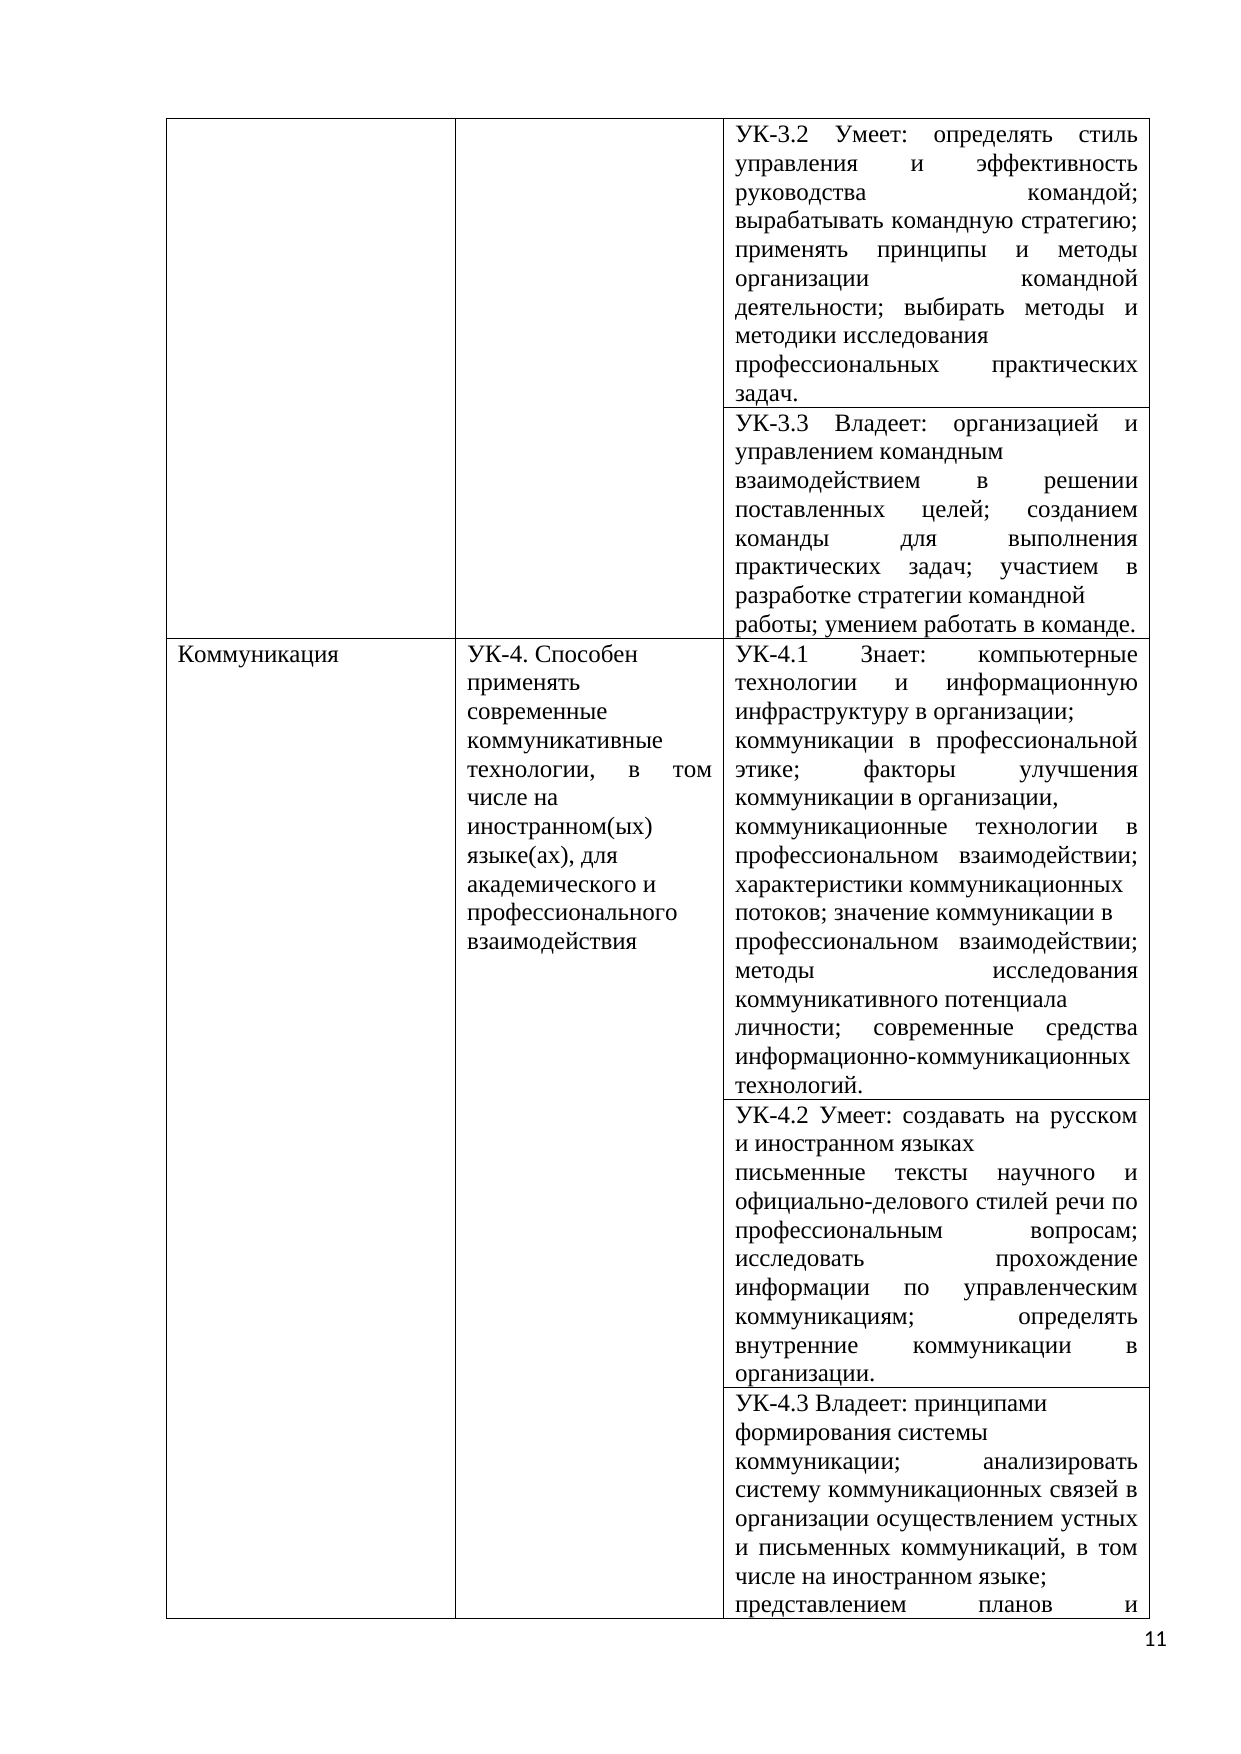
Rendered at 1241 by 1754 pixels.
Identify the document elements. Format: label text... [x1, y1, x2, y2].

table_cell УК-3.2 Умеет: определять стиль управления и эффективность руководства командой; вырабатывать командную стратегию; применять принципы и методы организации командной деятельности; выбирать методы и методики исследования профессиональных практических задач. [724, 119, 1149, 407]
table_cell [167, 119, 455, 638]
table_cell УК-3.3 Владеет: организацией и управлением командным взаимодействием в решении поставленных целей; созданием команды для выполнения практических задач; участием в разработке стратегии командной работы; умением работать в команде. [724, 408, 1149, 638]
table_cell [456, 119, 723, 638]
table_cell Коммуникация [167, 639, 455, 1618]
table_cell УК-4.1 Знает: компьютерные технологии и информационную инфраструктуру в организации; коммуникации в профессиональной этике; факторы улучшения коммуникации в организации, коммуникационные технологии в профессиональном взаимодействии; характеристики коммуникационных потоков; значение коммуникации в профессиональном взаимодействии; методы исследования коммуникативного потенциала личности; современные средства информационно-коммуникационных технологий. [724, 639, 1149, 1099]
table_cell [724, 1388, 1149, 1618]
table_cell УК-4. Способен применять современные коммуникативные технологии, в том числе на иностранном(ых) языке(ах), для академического и профессионального взаимодействия [456, 639, 723, 1618]
table_cell УК-4.2 Умеет: создавать на русском и иностранном языках письменные тексты научного и официально-делового стилей речи по профессиональным вопросам; исследовать прохождение информации по управленческим коммуникациям; определять внутренние коммуникации в организации. [724, 1100, 1149, 1387]
